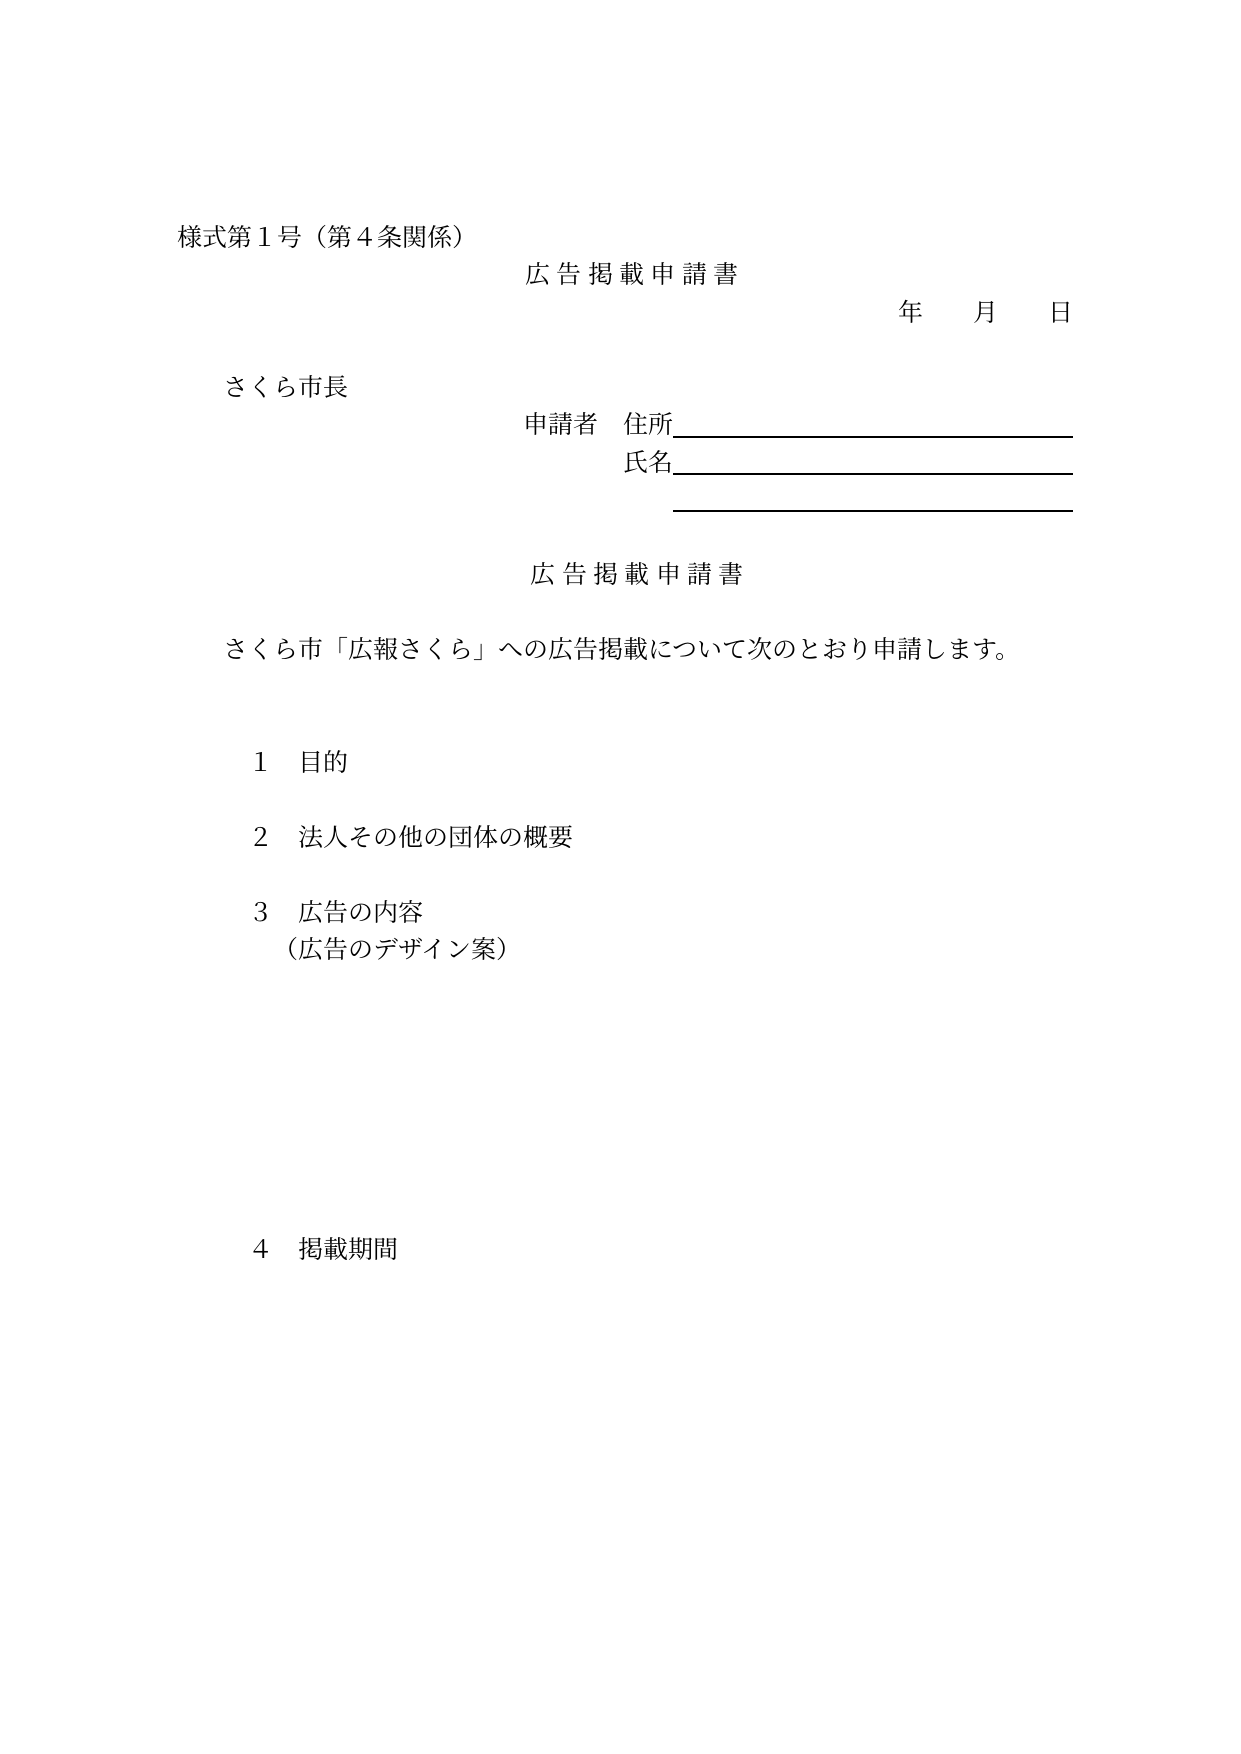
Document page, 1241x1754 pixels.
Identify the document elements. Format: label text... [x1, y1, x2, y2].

text 広 告 掲 載 申 請 書 [177, 254, 1087, 292]
table_header 年 月 日 さくら市長 申請者 住所 氏名 広 告 掲 載 申 請 書 さくら市「広報さくら」への広告掲載について次のとおり申請します。 １ 目的 ２ 法人その他の団体の概要 ３ 広告の内容 （広告のデザイン案） ４ 掲載期間 [188, 292, 1087, 1454]
text 様式第１号（第４条関係） [177, 217, 1087, 254]
